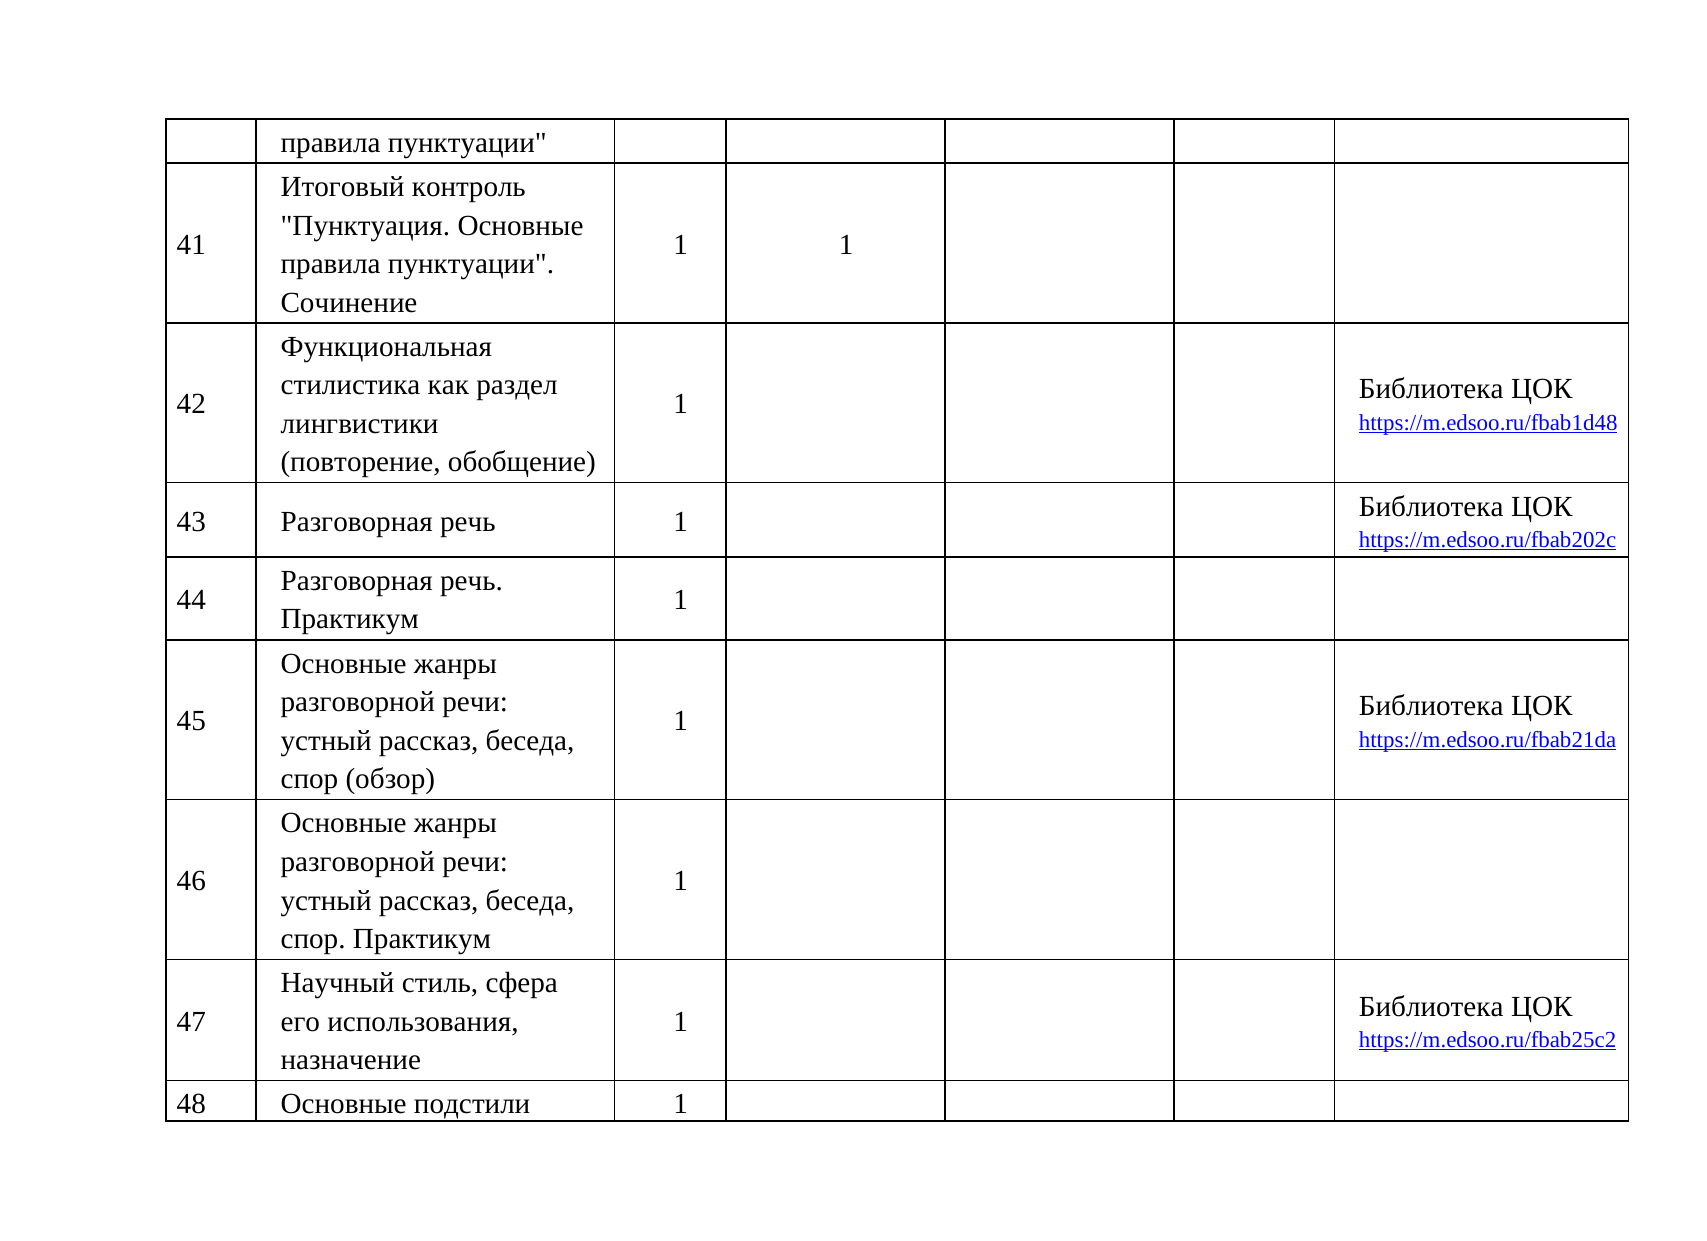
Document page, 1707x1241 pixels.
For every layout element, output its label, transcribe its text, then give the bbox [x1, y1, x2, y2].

table_cell Разговорная речь. Практикум [257, 558, 614, 639]
table_cell [1175, 1081, 1334, 1120]
table_cell [727, 641, 944, 799]
table_cell Библиотека ЦОК https://m.edsoo.ru/fbab202c [1335, 483, 1628, 556]
table_cell Основные жанры разговорной речи: устный рассказ, беседа, спор. Практикум [257, 800, 614, 958]
table_cell [1175, 800, 1334, 958]
table_cell Научный стиль, сфера его использования, назначение [257, 960, 614, 1080]
table_cell 1 [615, 324, 725, 482]
table_cell 1 [615, 800, 725, 958]
table_cell [727, 960, 944, 1080]
table_cell 47 [167, 960, 255, 1080]
table_cell [1335, 800, 1628, 958]
table_cell Библиотека ЦОК https://m.edsoo.ru/fbab25c2 [1335, 960, 1628, 1080]
table_cell [727, 800, 944, 958]
table_cell [1335, 1081, 1628, 1120]
table_cell [1175, 164, 1334, 322]
table_cell [946, 164, 1173, 322]
table_cell 48 [167, 1081, 255, 1120]
table_cell Библиотека ЦОК https://m.edsoo.ru/fbab21da [1335, 641, 1628, 799]
table_cell [727, 483, 944, 556]
table_cell Разговорная речь [257, 483, 614, 556]
table_cell [946, 120, 1173, 162]
table_cell [727, 558, 944, 639]
table_cell 1 [727, 164, 944, 322]
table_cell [257, 1081, 614, 1120]
table_cell 45 [167, 641, 255, 799]
table_cell Итоговый контроль "Пунктуация. Основные правила пунктуации". Сочинение [257, 164, 614, 322]
table_cell [946, 483, 1173, 556]
table_cell 40 [167, 120, 255, 162]
table_cell [946, 641, 1173, 799]
table_cell 1 [615, 164, 725, 322]
table_cell [946, 800, 1173, 958]
table_cell 41 [167, 164, 255, 322]
table_cell 42 [167, 324, 255, 482]
table_cell [727, 120, 944, 162]
table_cell 43 [167, 483, 255, 556]
table_cell [946, 558, 1173, 639]
table_cell [1175, 324, 1334, 482]
table_cell [1335, 164, 1628, 322]
table_cell [727, 324, 944, 482]
table_cell [727, 1081, 944, 1120]
table_cell 1 [615, 558, 725, 639]
table_cell Основные жанры разговорной речи: устный рассказ, беседа, спор (обзор) [257, 641, 614, 799]
table_cell Функциональная стилистика как раздел лингвистики (повторение, обобщение) [257, 324, 614, 482]
table_cell [946, 1081, 1173, 1120]
table_cell [1335, 558, 1628, 639]
table_cell 1 [615, 641, 725, 799]
table_cell 1 [615, 483, 725, 556]
table_cell 1 [615, 960, 725, 1080]
table_cell [946, 324, 1173, 482]
table_cell 44 [167, 558, 255, 639]
table_cell 46 [167, 800, 255, 958]
table_cell Библиотека ЦОК https://m.edsoo.ru/fbab1d48 [1335, 324, 1628, 482]
table_cell 1 [615, 1081, 725, 1120]
table_cell [1175, 120, 1334, 162]
table_cell [946, 960, 1173, 1080]
table_cell [1175, 960, 1334, 1080]
table_cell [1175, 483, 1334, 556]
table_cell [257, 120, 614, 162]
table_cell 1 [615, 120, 725, 162]
table_cell [1175, 641, 1334, 799]
table_cell [1335, 120, 1628, 162]
table_cell [1175, 558, 1334, 639]
